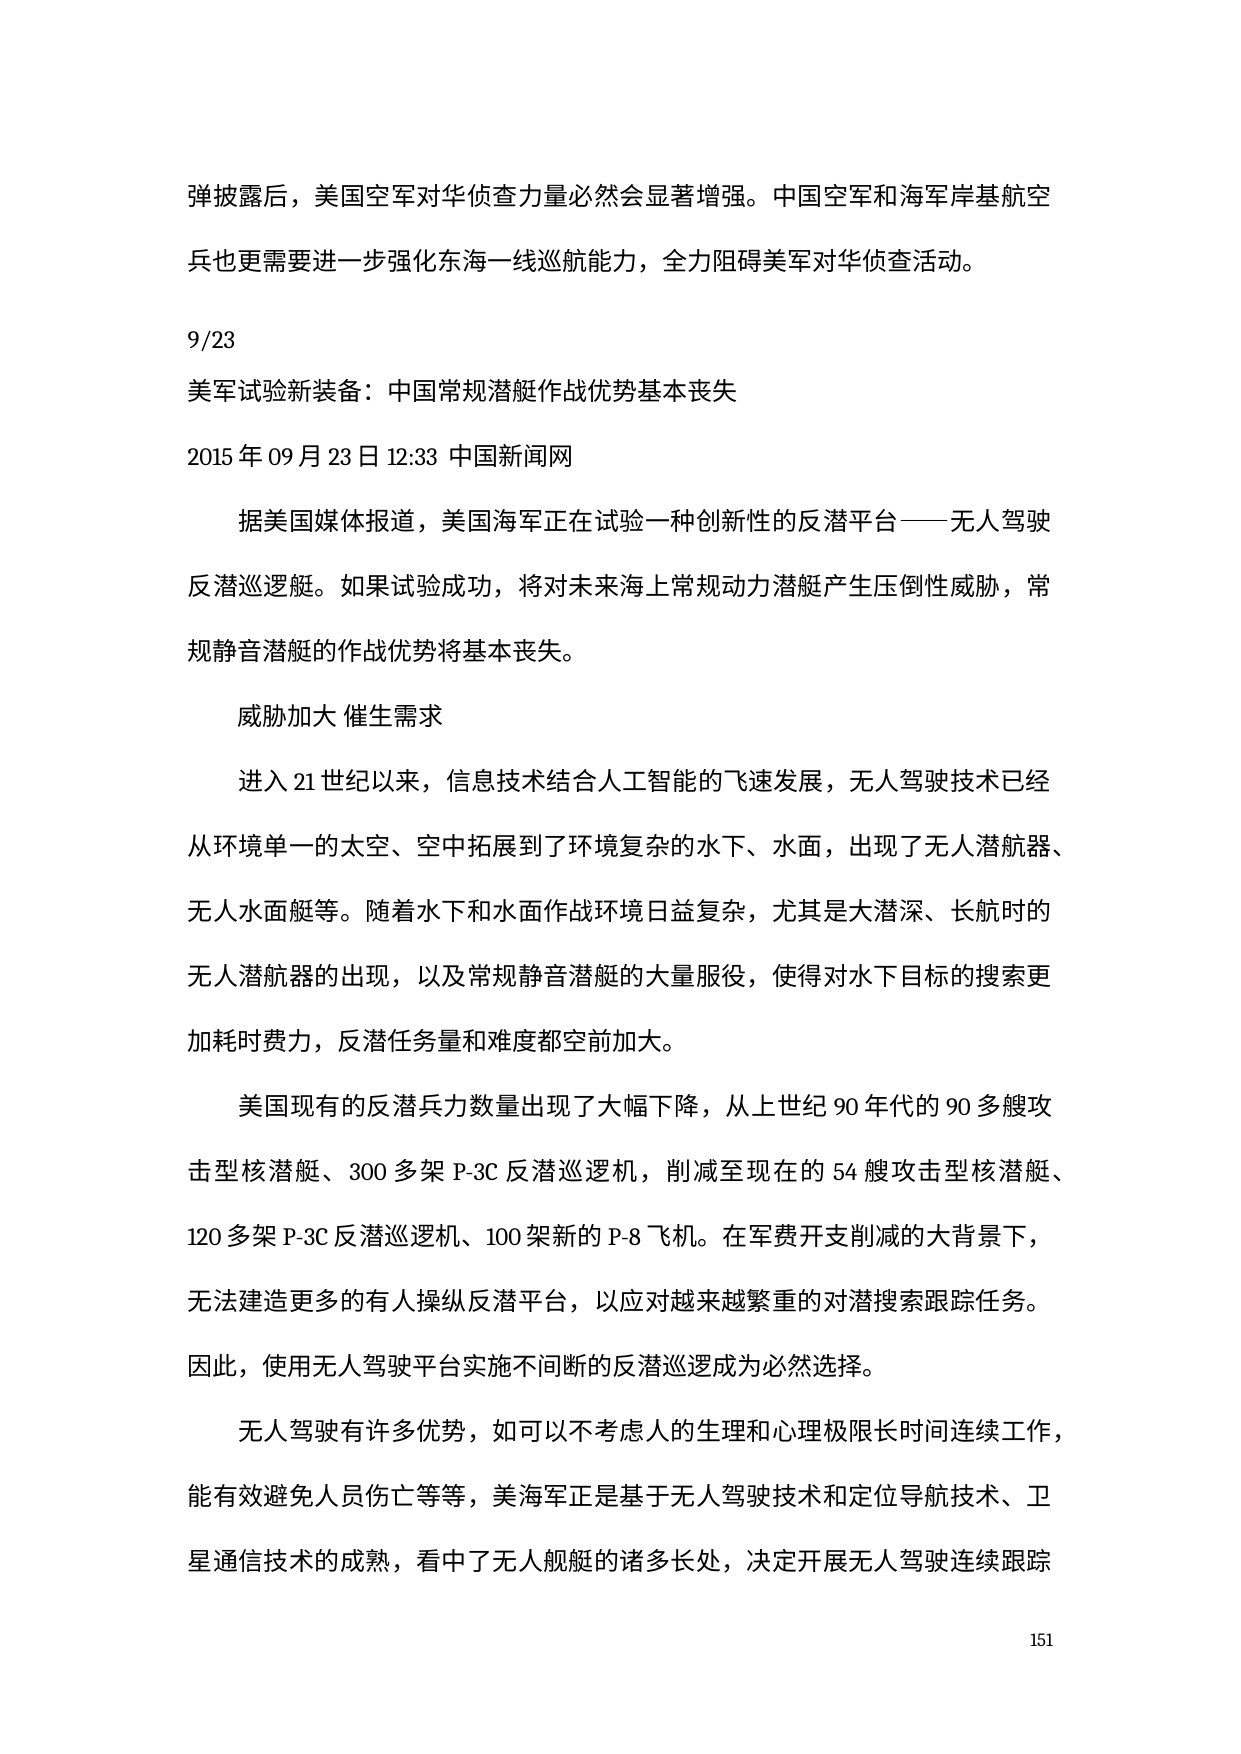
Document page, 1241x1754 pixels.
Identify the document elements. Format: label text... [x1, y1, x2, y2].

text 进入21世纪以来，信息技术结合人工智能的飞速发展，无人驾驶技术已经从环境单一的太空、空中拓展到了环境复杂的水下、水面，出现了无人潜航器、无人水面艇等。随着水下和水面作战环境日益复杂，尤其是大潜深、长航时的无人潜航器的出现，以及常规静音潜艇的大量服役，使得对水下目标的搜索更加耗时费力，反潜任务量和难度都空前加大。 [187, 747, 1053, 1072]
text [187, 1397, 1053, 1592]
text 美军试验新装备：中国常规潜艇作战优势基本丧失 [187, 357, 1053, 422]
text 威胁加大 催生需求 [187, 682, 1053, 747]
text 2015年09月23日 12:33 中国新闻网 [187, 422, 1053, 487]
text 美国现有的反潜兵力数量出现了大幅下降，从上世纪90年代的90多艘攻击型核潜艇、300多架P-3C反潜巡逻机，削减至现在的54艘攻击型核潜艇、120多架P-3C反潜巡逻机、100架新的P-8飞机。在军费开支削减的大背景下，无法建造更多的有人操纵反潜平台，以应对越来越繁重的对潜搜索跟踪任务。因此，使用无人驾驶平台实施不间断的反潜巡逻成为必然选择。 [187, 1072, 1053, 1397]
text 据美国媒体报道，美国海军正在试验一种创新性的反潜平台——无人驾驶反潜巡逻艇。如果试验成功，将对未来海上常规动力潜艇产生压倒性威胁，常规静音潜艇的作战优势将基本丧失。 [187, 487, 1053, 682]
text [187, 162, 1053, 292]
text 9/23 [187, 324, 1053, 357]
